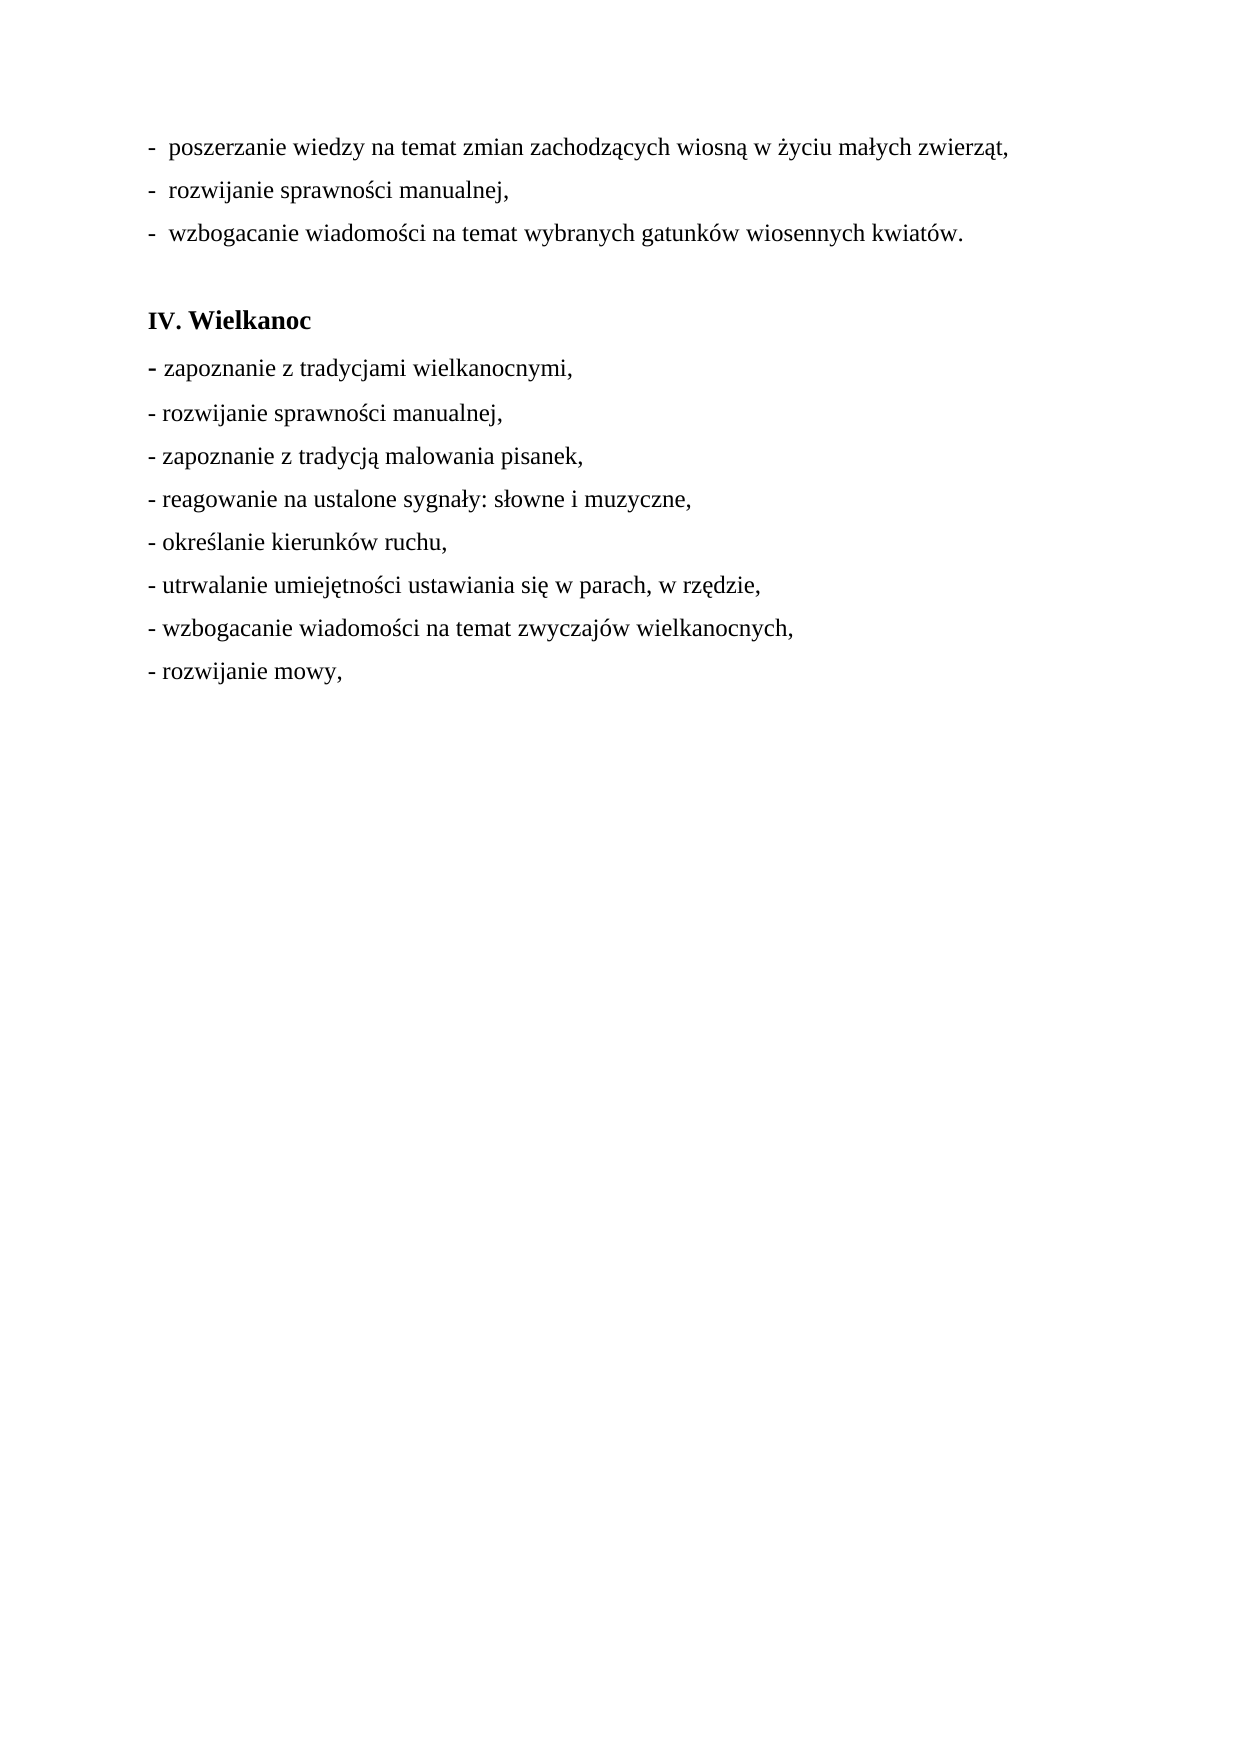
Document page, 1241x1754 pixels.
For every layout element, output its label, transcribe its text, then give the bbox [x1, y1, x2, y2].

text - zapoznanie z tradycjami wielkanocnymi, [148, 351, 1093, 382]
text - określanie kierunków ruchu, [148, 527, 1093, 556]
text - poszerzanie wiedzy na temat zmian zachodzących wiosną w życiu małych zwierząt, - rozwijanie sprawności manualnej, - wzbogacanie wiadomości na temat wybranych gatunków wiosennych kwiatów. [148, 89, 1093, 247]
text - reagowanie na ustalone sygnały: słowne i muzyczne, [148, 484, 1093, 513]
text - rozwijanie mowy, [148, 656, 1093, 685]
text - zapoznanie z tradycją malowania pisanek, [148, 441, 1093, 469]
text - rozwijanie sprawności manualnej, [148, 398, 1093, 426]
text - utrwalanie umiejętności ustawiania się w parach, w rzędzie, [148, 570, 1093, 599]
text - wzbogacanie wiadomości na temat zwyczajów wielkanocnych, [148, 613, 1093, 642]
text IV. Wielkanoc [148, 304, 1093, 335]
